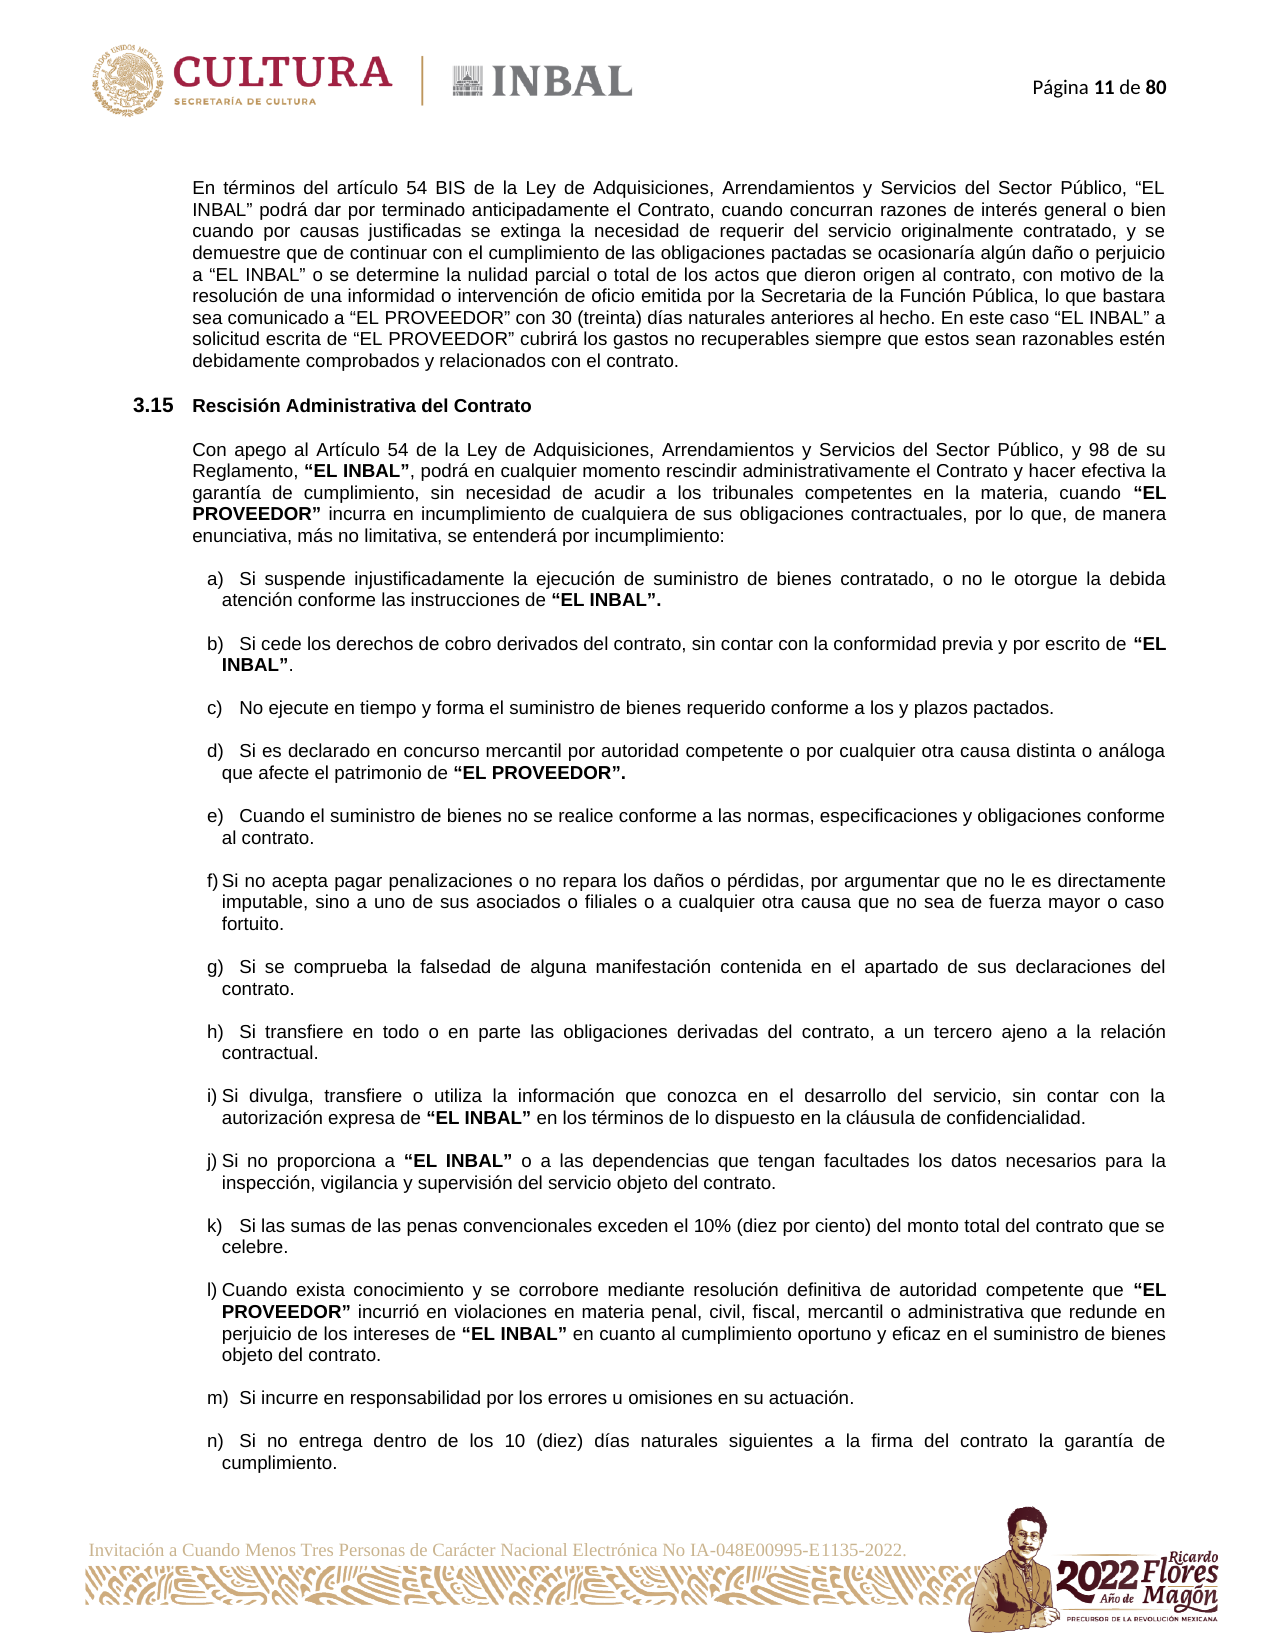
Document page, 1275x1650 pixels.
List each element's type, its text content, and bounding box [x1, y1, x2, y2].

list Si se comprueba la falsedad de alguna manifestación contenida en el apartado de sus declaraciones del contrato. [207, 956, 1166, 999]
list Rescisión Administrativa del Contrato [133, 393, 1166, 417]
text En términos del artículo 54 BIS de la Ley de Adquisiciones, Arrendamientos y Servicios del Sector Público, “EL INBAL” podrá dar por terminado anticipadamente el Contrato, cuando concurran razones de interés general o bien cuando por causas justificadas se extinga la necesidad de requerir del servicio originalmente contratado, y se demuestre que de continuar con el cumplimiento de las obligaciones pactadas se ocasionaría algún daño o perjuicio a “EL INBAL” o se determine la nulidad parcial o total de los actos que dieron origen al contrato, con motivo de la resolución de una informidad o intervención de oficio emitida por la Secretaria de la Función Pública, lo que bastara sea comunicado a “EL PROVEEDOR” con 30 (treinta) días naturales anteriores al hecho. En este caso “EL INBAL” a solicitud escrita de “EL PROVEEDOR” cubrirá los gastos no recuperables siempre que estos sean razonables estén debidamente comprobados y relacionados con el contrato. [192, 177, 1166, 371]
list Cuando exista conocimiento y se corrobore mediante resolución definitiva de autoridad competente que “EL PROVEEDOR” incurrió en violaciones en materia penal, civil, fiscal, mercantil o administrativa que redunde en perjuicio de los intereses de “EL INBAL” en cuanto al cumplimiento oportuno y eficaz en el suministro de bienes objeto del contrato. [207, 1279, 1166, 1366]
list Si es declarado en concurso mercantil por autoridad competente o por cualquier otra causa distinta o análoga que afecte el patrimonio de “EL PROVEEDOR”. [207, 740, 1166, 783]
list No ejecute en tiempo y forma el suministro de bienes requerido conforme a los y plazos pactados. [207, 697, 1166, 719]
list Si las sumas de las penas convencionales exceden el 10% (diez por ciento) del monto total del contrato que se celebre. [207, 1214, 1166, 1258]
picture [85, 1506, 1219, 1633]
list Si transfiere en todo o en parte las obligaciones derivadas del contrato, a un tercero ajeno a la relación contractual. [207, 1021, 1166, 1064]
list Si no proporciona a “EL INBAL” o a las dependencias que tengan facultades los datos necesarios para la inspección, vigilancia y supervisión del servicio objeto del contrato. [207, 1150, 1166, 1193]
list Si divulga, transfiere o utiliza la información que conozca en el desarrollo del servicio, sin contar con la autorización expresa de “EL INBAL” en los términos de lo dispuesto en la cláusula de confidencialidad. [207, 1085, 1166, 1128]
text Con apego al Artículo 54 de la Ley de Adquisiciones, Arrendamientos y Servicios del Sector Público, y 98 de su Reglamento, “EL INBAL”, podrá en cualquier momento rescindir administrativamente el Contrato y hacer efectiva la garantía de cumplimiento, sin necesidad de acudir a los tribunales competentes en la materia, cuando “EL PROVEEDOR” incurra en incumplimiento de cualquiera de sus obligaciones contractuales, por lo que, de manera enunciativa, más no limitativa, se entenderá por incumplimiento: [192, 438, 1166, 546]
list Si suspende injustificadamente la ejecución de suministro de bienes contratado, o no le otorgue la debida atención conforme las instrucciones de “EL INBAL”. [207, 568, 1166, 611]
list Si no acepta pagar penalizaciones o no repara los daños o pérdidas, por argumentar que no le es directamente imputable, sino a uno de sus asociados o filiales o a cualquier otra causa que no sea de fuerza mayor o caso fortuito. [207, 869, 1166, 934]
list Cuando el suministro de bienes no se realice conforme a las normas, especificaciones y obligaciones conforme al contrato. [207, 805, 1166, 848]
list Si cede los derechos de cobro derivados del contrato, sin contar con la conformidad previa y por escrito de “EL INBAL”. [207, 632, 1166, 676]
picture [0, 0, 725, 162]
list Si incurre en responsabilidad por los errores u omisiones en su actuación. [207, 1387, 1166, 1409]
list Si no entrega dentro de los 10 (diez) días naturales siguientes a la firma del contrato la garantía de cumplimiento. [207, 1430, 1166, 1473]
